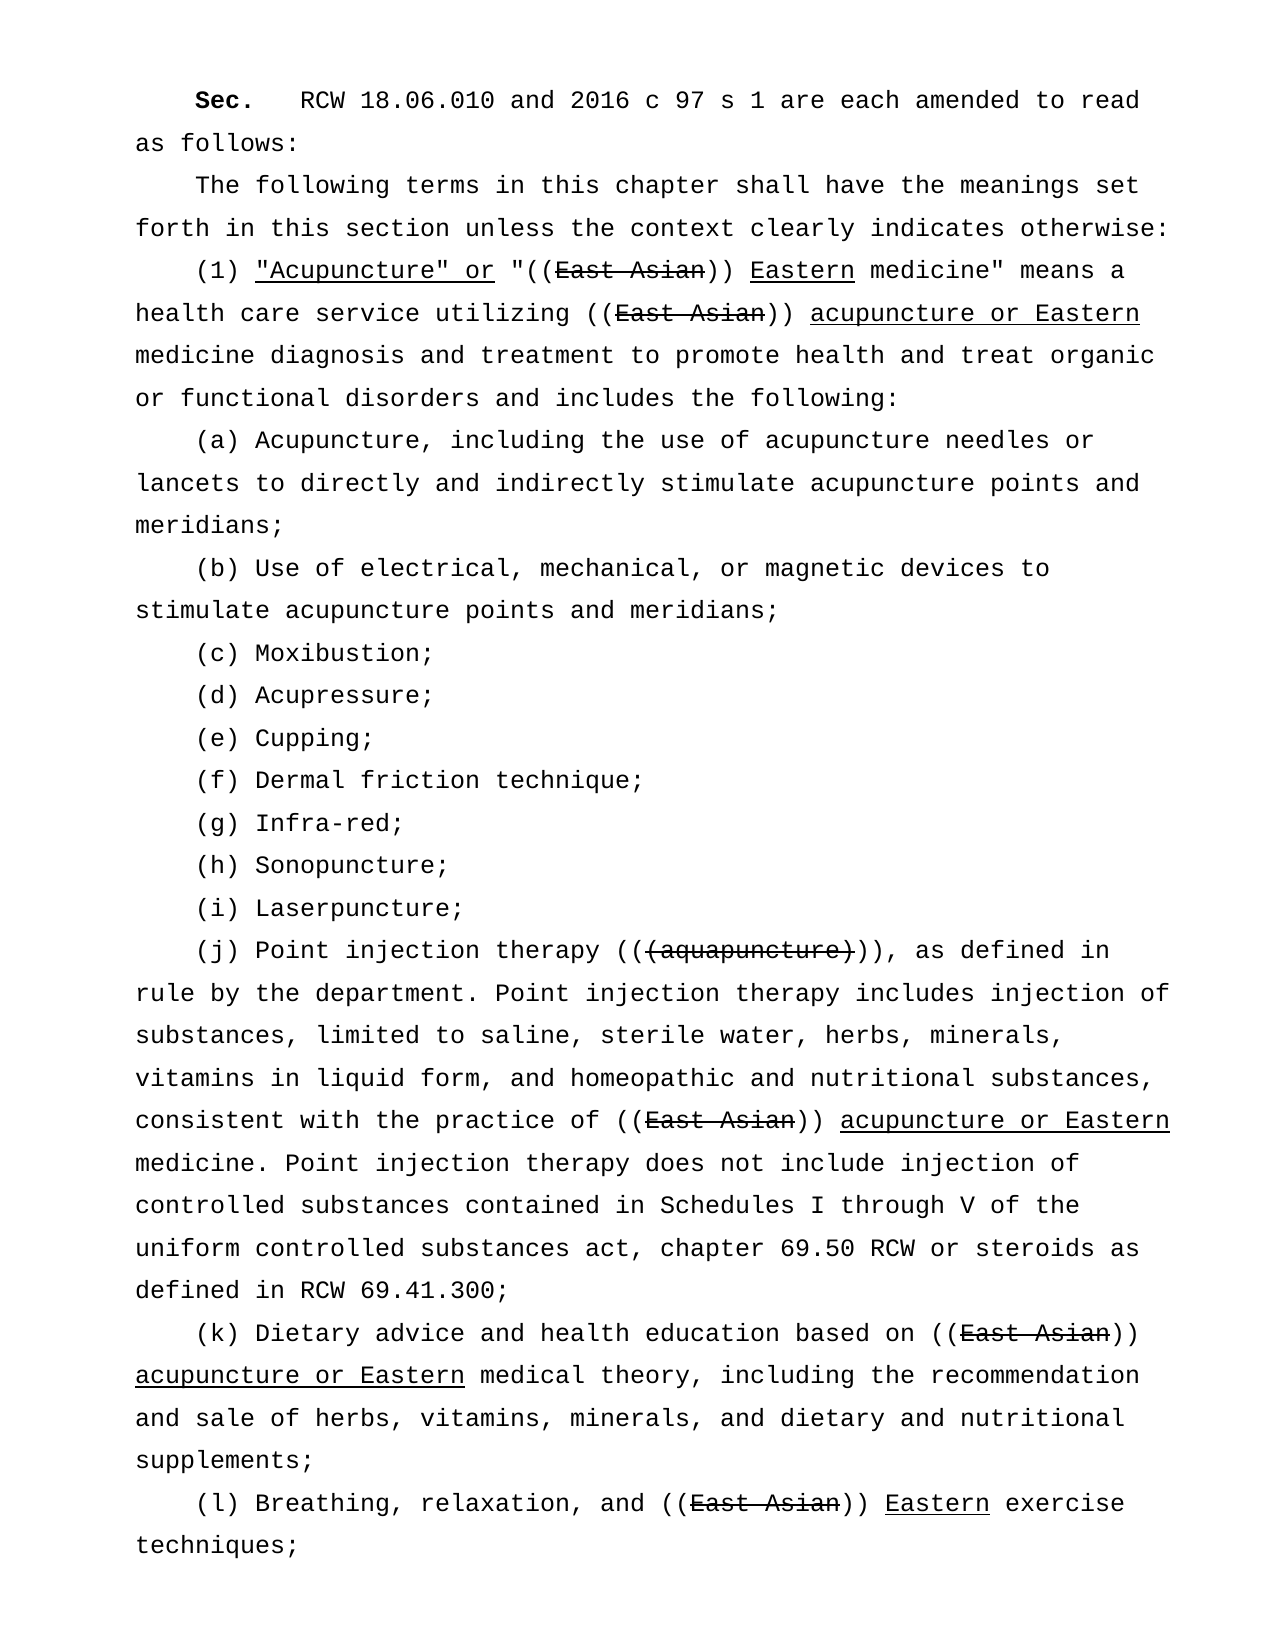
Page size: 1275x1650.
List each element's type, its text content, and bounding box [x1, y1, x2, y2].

text (g) Infra-red; [135, 797, 1170, 840]
text (1) "Acupuncture" or "((East Asian)) Eastern medicine" means a health care service utilizing ((East Asian)) acupuncture or Eastern medicine diagnosis and treatment to promote health and treat organic or functional disorders and includes the following: [135, 245, 1170, 415]
text (c) Moxibustion; [135, 627, 1170, 670]
text (k) Dietary advice and health education based on ((East Asian)) acupuncture or Eastern medical theory, including the recommendation and sale of herbs, vitamins, minerals, and dietary and nutritional supplements; [135, 1307, 1170, 1477]
text (a) Acupuncture, including the use of acupuncture needles or lancets to directly and indirectly stimulate acupuncture points and meridians; [135, 415, 1170, 542]
text (j) Point injection therapy (((aquapuncture))), as defined in rule by the department. Point injection therapy includes injection of substances, limited to saline, sterile water, herbs, minerals, vitamins in liquid form, and homeopathic and nutritional substances, consistent with the practice of ((East Asian)) acupuncture or Eastern medicine. Point injection therapy does not include injection of controlled substances contained in Schedules I through V of the uniform controlled substances act, chapter 69.50 RCW or steroids as defined in RCW 69.41.300; [135, 925, 1170, 1307]
text (f) Dermal friction technique; [135, 755, 1170, 797]
text (h) Sonopuncture; [135, 840, 1170, 882]
text The following terms in this chapter shall have the meanings set forth in this section unless the context clearly indicates otherwise: [135, 160, 1170, 245]
text (d) Acupressure; [135, 670, 1170, 712]
text (e) Cupping; [135, 712, 1170, 755]
text (l) Breathing, relaxation, and ((East Asian)) Eastern exercise techniques; [135, 1477, 1170, 1562]
text (i) Laserpuncture; [135, 882, 1170, 925]
text (b) Use of electrical, mechanical, or magnetic devices to stimulate acupuncture points and meridians; [135, 542, 1170, 627]
text Sec. RCW 18.06.010 and 2016 c 97 s 1 are each amended to read as follows: [135, 75, 1170, 160]
